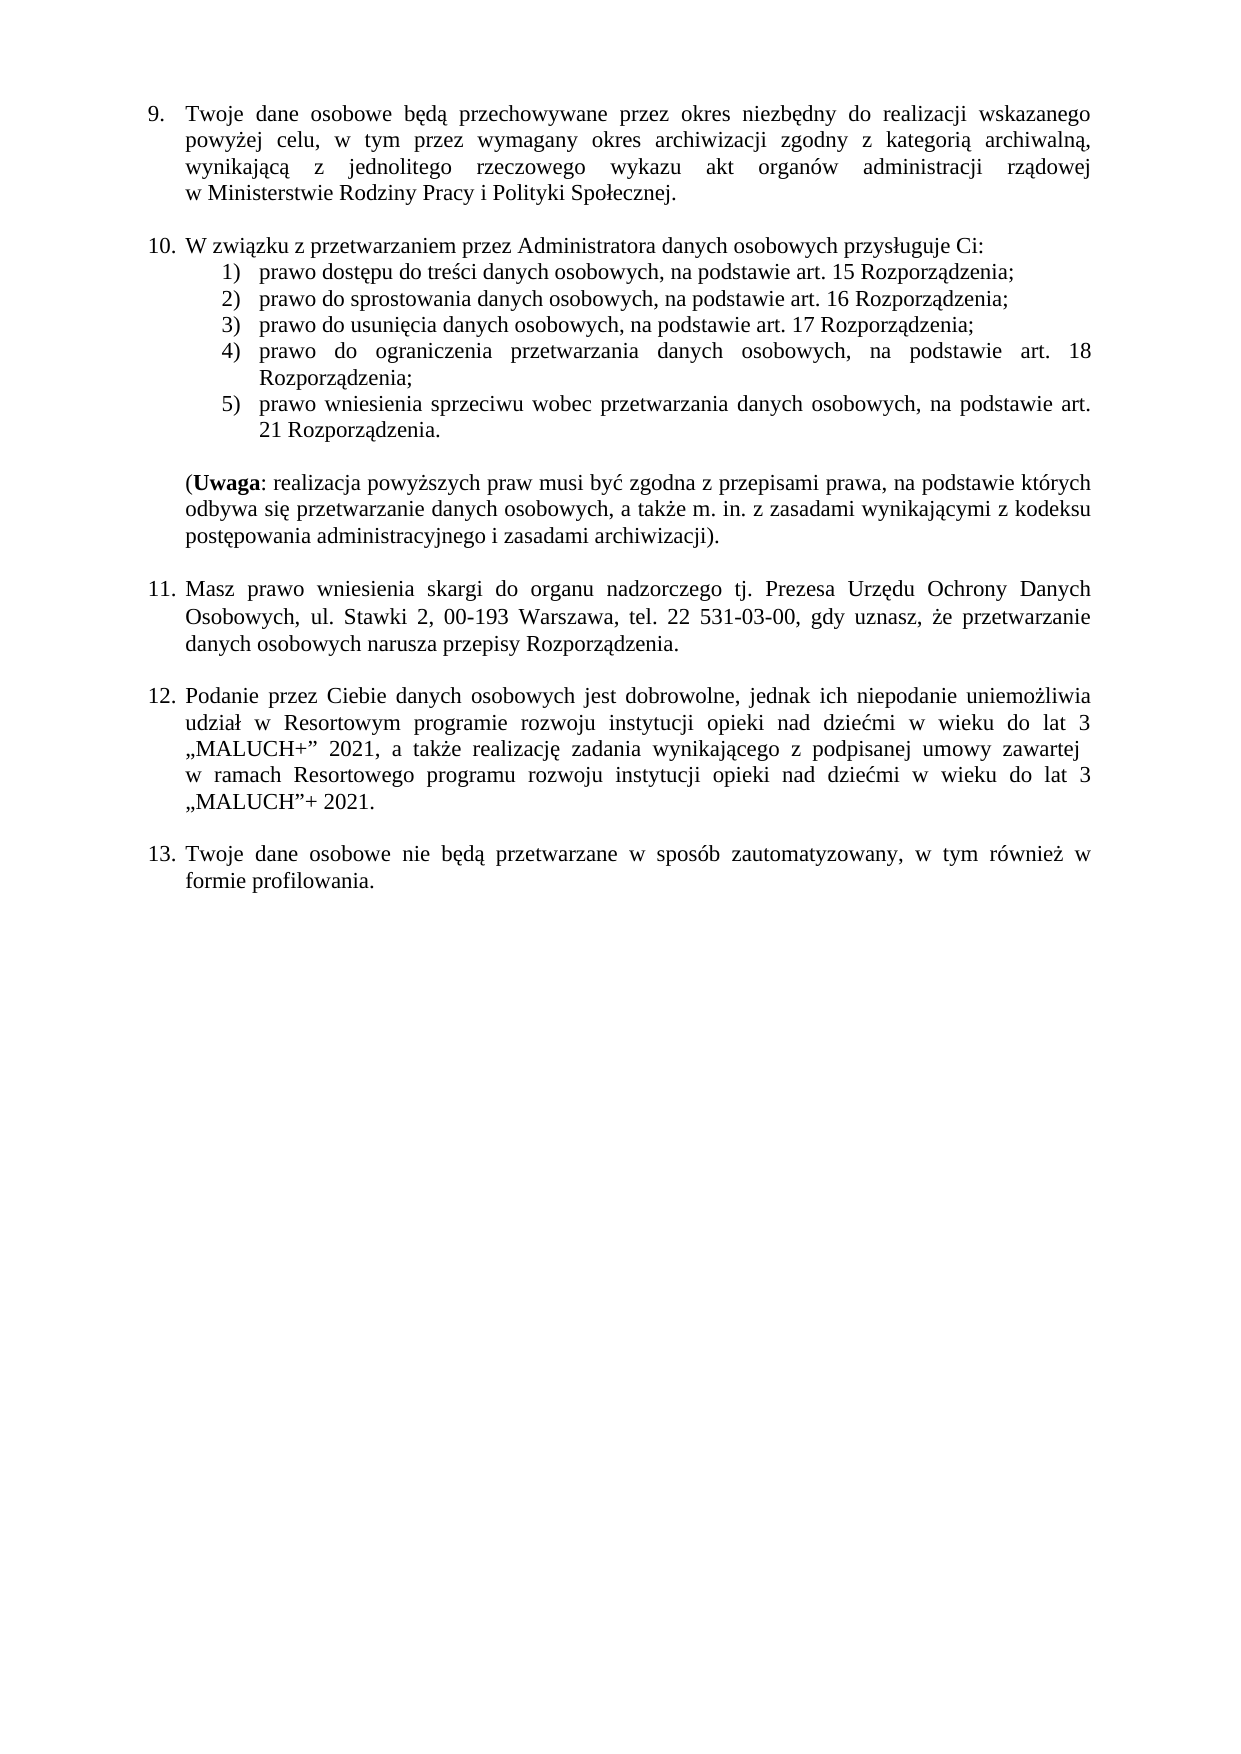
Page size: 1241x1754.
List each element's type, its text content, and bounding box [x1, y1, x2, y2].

list prawo do ograniczenia przetwarzania danych osobowych, na podstawie art. 18 Rozporządzenia; [221, 337, 1092, 390]
list prawo do sprostowania danych osobowych, na podstawie art. 16 Rozporządzenia; [221, 285, 1092, 311]
list Twoje dane osobowe nie będą przetwarzane w sposób zautomatyzowany, w tym również w formie profilowania. [148, 841, 1092, 893]
list prawo wniesienia sprzeciwu wobec przetwarzania danych osobowych, na podstawie art. 21 Rozporządzenia. [221, 390, 1092, 443]
list prawo dostępu do treści danych osobowych, na podstawie art. 15 Rozporządzenia; [221, 258, 1092, 285]
list Masz prawo wniesienia skargi do organu nadzorczego tj. Prezesa Urzędu Ochrony Danych Osobowych, ul. Stawki 2, 00-193 Warszawa, tel. 22 531-03-00, gdy uznasz, że przetwarzanie danych osobowych narusza przepisy Rozporządzenia. [148, 574, 1092, 656]
list Podanie przez Ciebie danych osobowych jest dobrowolne, jednak ich niepodanie uniemożliwia udział w Resortowym programie rozwoju instytucji opieki nad dziećmi w wieku do lat 3 „MALUCH+” 2021, a także realizację zadania wynikającego z podpisanej umowy zawartej w ramach Resortowego programu rozwoju instytucji opieki nad dziećmi w wieku do lat 3 „MALUCH”+ 2021. [148, 682, 1092, 814]
list Twoje dane osobowe będą przechowywane przez okres niezbędny do realizacji wskazanego powyżej celu, w tym przez wymagany okres archiwizacji zgodny z kategorią archiwalną, wynikającą z jednolitego rzeczowego wykazu akt organów administracji rządowej w Ministerstwie Rodziny Pracy i Polityki Społecznej. [148, 100, 1092, 206]
list prawo do usunięcia danych osobowych, na podstawie art. 17 Rozporządzenia; [221, 311, 1092, 337]
list W związku z przetwarzaniem przez Administratora danych osobowych przysługuje Ci: [148, 232, 1092, 258]
text (Uwaga: realizacja powyższych praw musi być zgodna z przepisami prawa, na podstawie których odbywa się przetwarzanie danych osobowych, a także m. in. z zasadami wynikającymi z kodeksu postępowania administracyjnego i zasadami archiwizacji). [185, 469, 1092, 548]
